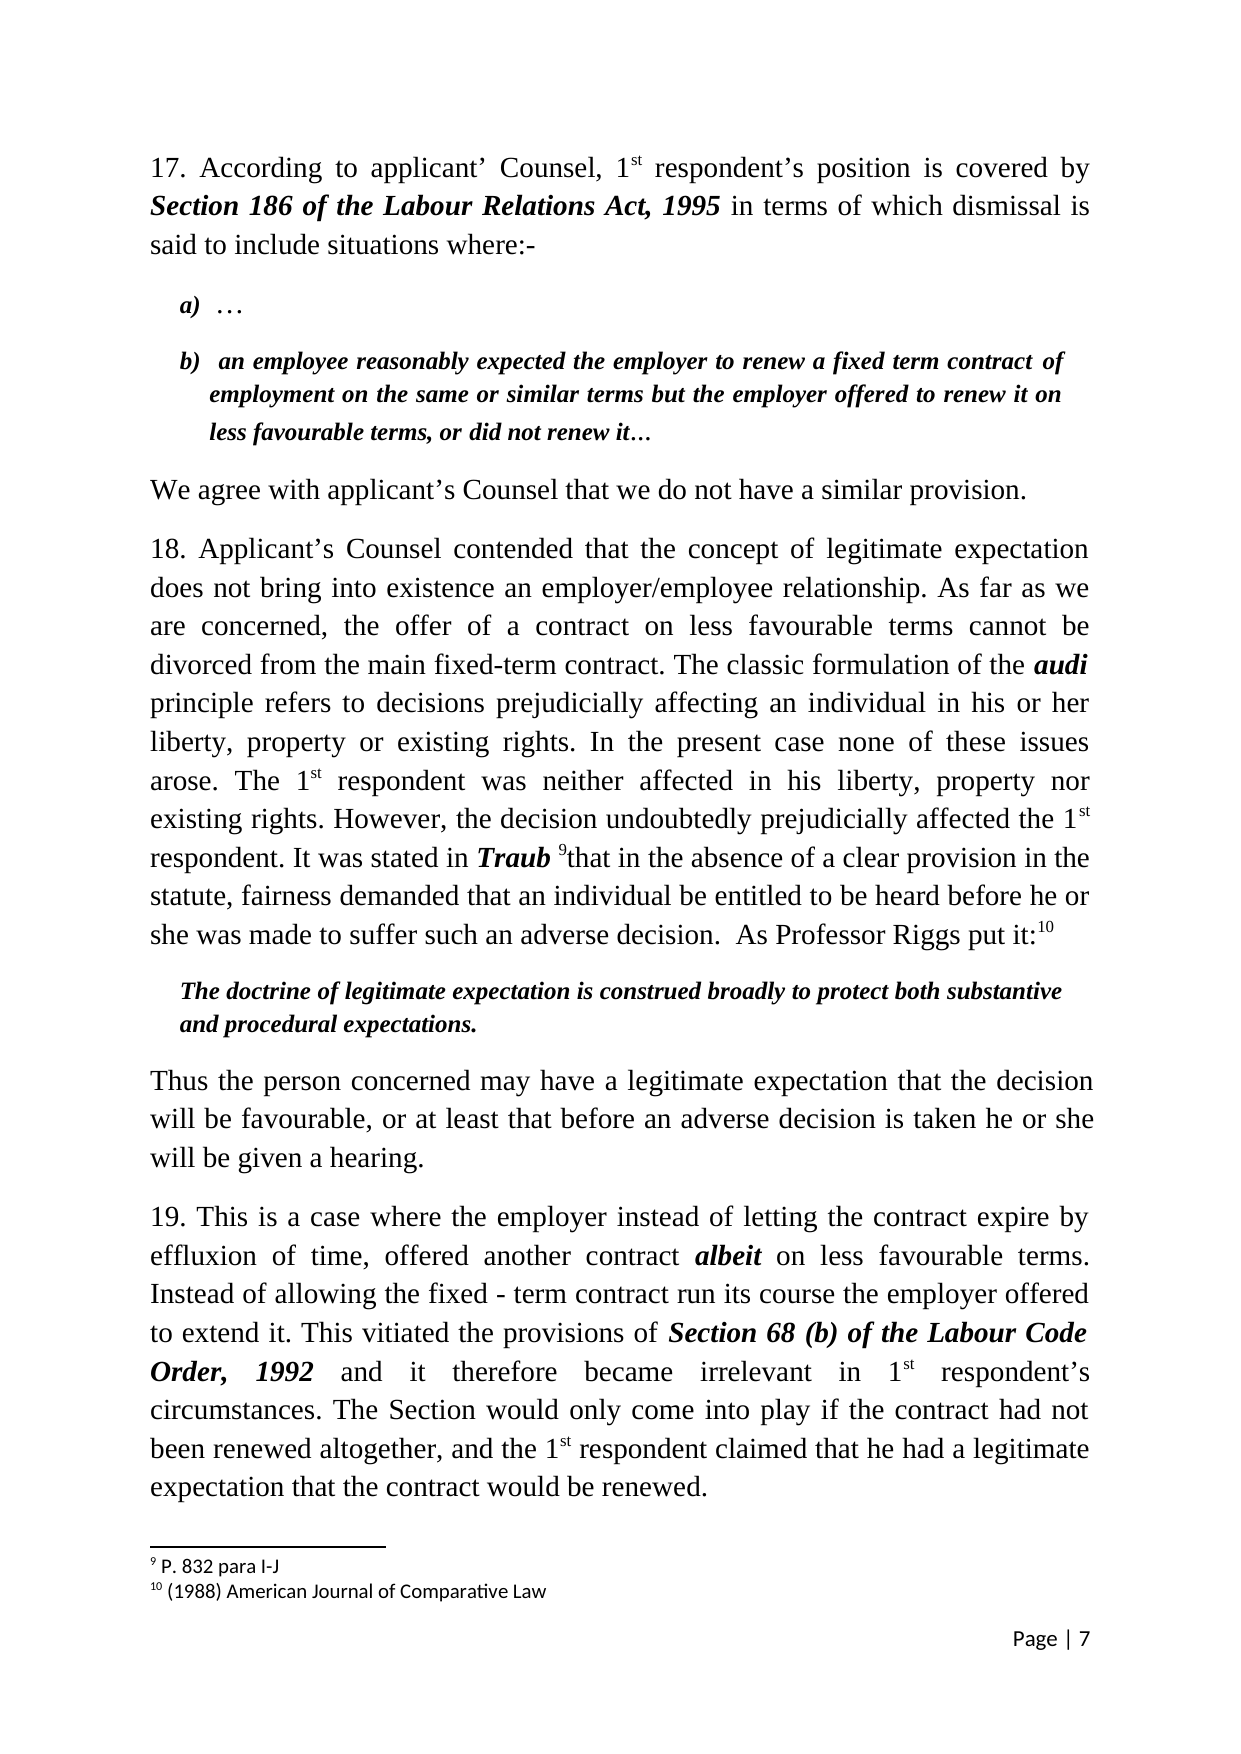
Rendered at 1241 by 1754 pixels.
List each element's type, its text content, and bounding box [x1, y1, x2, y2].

text 17. According to applicant’ Counsel, 1st respondent’s position is covered by Section 186 of the Labour Relations Act, 1995 in terms of which dismissal is said to include situations where:- [150, 150, 1090, 261]
text 19. This is a case where the employer instead of letting the contract expire by effluxion of time, offered another contract albeit on less favourable terms. Instead of allowing the fixed - term contract run its course the employer offered to extend it. This vitiated the provisions of Section 68 (b) of the Labour Code Order, 1992 and it therefore became irrelevant in 1st respondent’s circumstances. The Section would only come into play if the contract had not been renewed altogether, and the 1st respondent claimed that he had a legitimate expectation that the contract would be renewed. [150, 1199, 1090, 1503]
text Thus the person concerned may have a legitimate expectation that the decision will be favourable, or at least that before an adverse decision is taken he or she will be given a hearing. [150, 1063, 1095, 1174]
text We agree with applicant’s Counsel that we do not have a similar provision. [150, 472, 1090, 506]
text 18. Applicant’s Counsel contended that the concept of legitimate expectation does not bring into existence an employer/employee relationship. As far as we are concerned, the offer of a contract on less favourable terms cannot be divorced from the main fixed-term contract. The classic formulation of the audi principle refers to decisions prejudicially affecting an individual in his or her liberty, property or existing rights. In the present case none of these issues arose. The 1st respondent was neither affected in his liberty, property nor existing rights. However, the decision undoubtedly prejudicially affected the 1st respondent. It was stated in Traub that in the absence of a clear provision in the statute, fairness demanded that an individual be entitled to be heard before he or she was made to suffer such an adverse decision. As Professor Riggs put it: [150, 531, 1090, 950]
text a) … [150, 286, 1090, 320]
text The doctrine of legitimate expectation is construed broadly to protect both substantive and procedural expectations. [179, 976, 1066, 1038]
text b) an employee reasonably expected the employer to renew a fixed term contract of employment on the same or similar terms but the employer offered to renew it on less favourable terms, or did not renew it... [179, 346, 1066, 446]
